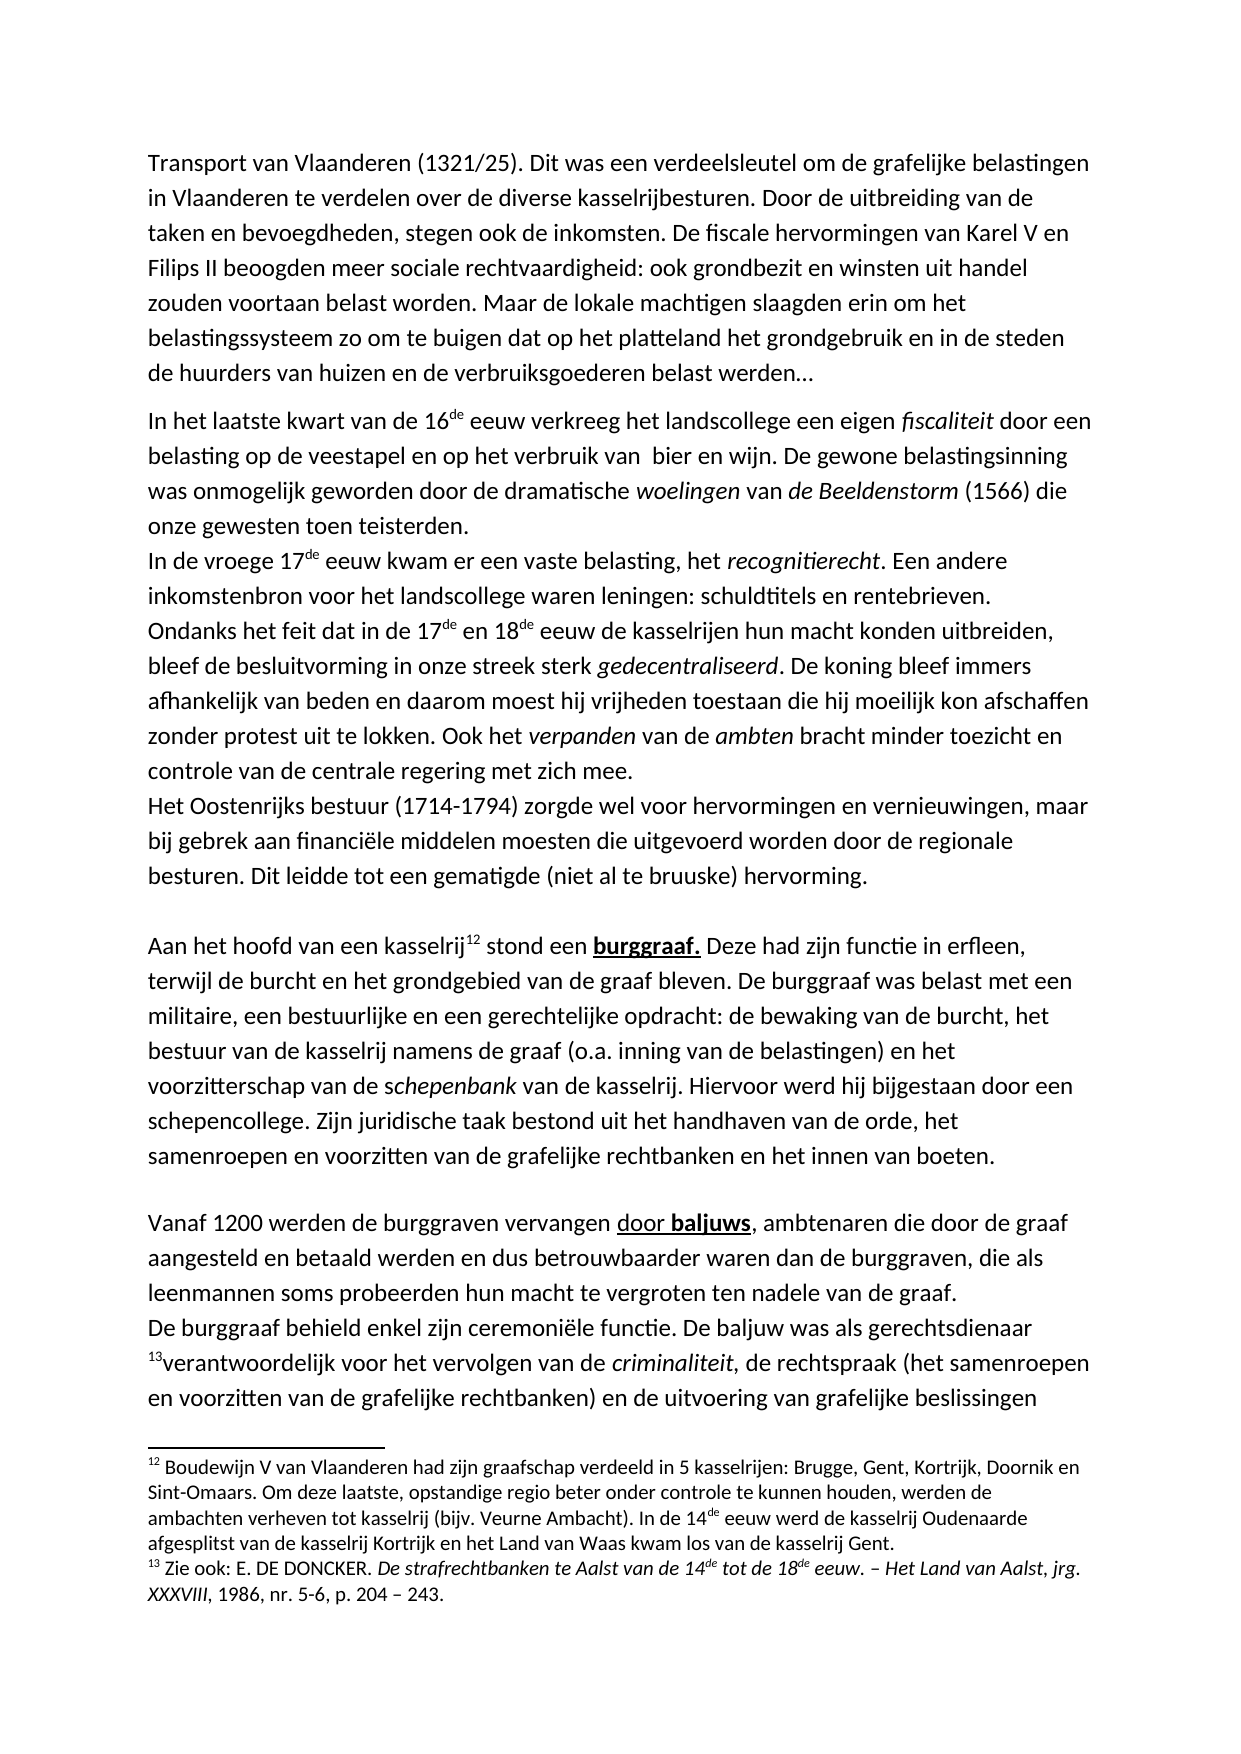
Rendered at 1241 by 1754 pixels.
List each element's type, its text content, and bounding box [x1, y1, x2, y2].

text Vanaf 1200 werden de burggraven vervangen door baljuws, ambtenaren die door de graaf aangesteld en betaald werden en dus betrouwbaarder waren dan de burggraven, die als leenmannen soms probeerden hun macht te vergroten ten nadele van de graaf. [148, 1067, 1093, 1168]
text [148, 148, 1093, 248]
text In de vroege 17de eeuw kwam er een vaste belasting, het recognitierecht. Een andere inkomstenbron voor het landscollege waren leningen: schuldtitels en rentebrieven. [148, 405, 1093, 471]
text Aan het hoofd van een kasselrij stond een burggraaf. Deze had zijn functie in erfleen, terwijl de burcht en het grondgebied van de graaf bleven. De burggraaf was belast met een militaire, een bestuurlijke en een gerechtelijke opdracht: de bewaking van de burcht, het bestuur van de kasselrij namens de graaf (o.a. inning van de belastingen) en het voorzitterschap van de schepenbank van de kasselrij. Hiervoor werd hij bijgestaan door een schepencollege. Zijn juridische taak bestond uit het handhaven van de orde, het samenroepen en voorzitten van de grafelijke rechtbanken en het innen van boeten. [148, 790, 1093, 1031]
text In het laatste kwart van de 16de eeuw verkreeg het landscollege een eigen fiscaliteit door een belasting op de veestapel en op het verbruik van bier en wijn. De gewone belastingsinning was onmogelijk geworden door de dramatische woelingen van de Beeldenstorm (1566) die onze gewesten toen teisterden. [148, 265, 1093, 401]
text Het Oostenrijks bestuur (1714-1794) zorgde wel voor hervormingen en vernieuwingen, maar bij gebrek aan financiële middelen moesten die uitgevoerd worden door de regionale besturen. Dit leidde tot een gematigde (niet al te bruuske) hervorming. [148, 650, 1093, 751]
text Ondanks het feit dat in de 17de en 18de eeuw de kasselrijen hun macht konden uitbreiden, bleef de besluitvorming in onze streek sterk gedecentraliseerd. De koning bleef immers afhankelijk van beden en daarom moest hij vrijheden toestaan die hij moeilijk kon afschaffen zonder protest uit te lokken. Ook het verpanden van de ambten bracht minder toezicht en controle van de centrale regering met zich mee. [148, 475, 1093, 646]
text De burggraaf behield enkel zijn ceremoniële functie. De baljuw was als gerechtsdienaar verantwoordelijk voor het vervolgen van de criminaliteit, de rechtspraak (het samenroepen en voorzitten van de grafelijke rechtbanken) en de uitvoering van grafelijke beslissingen (bijv. werken aan de Dender in Geraardsbergen in 1285). In het Land van Aalst zorgde hij voor een overkoepelende grafelijke rechtbank omdat deze regio sterk versnipperd was met vele heerlijkheden die vaak eigen rechten en gebruiken hadden. [148, 1172, 1093, 1378]
